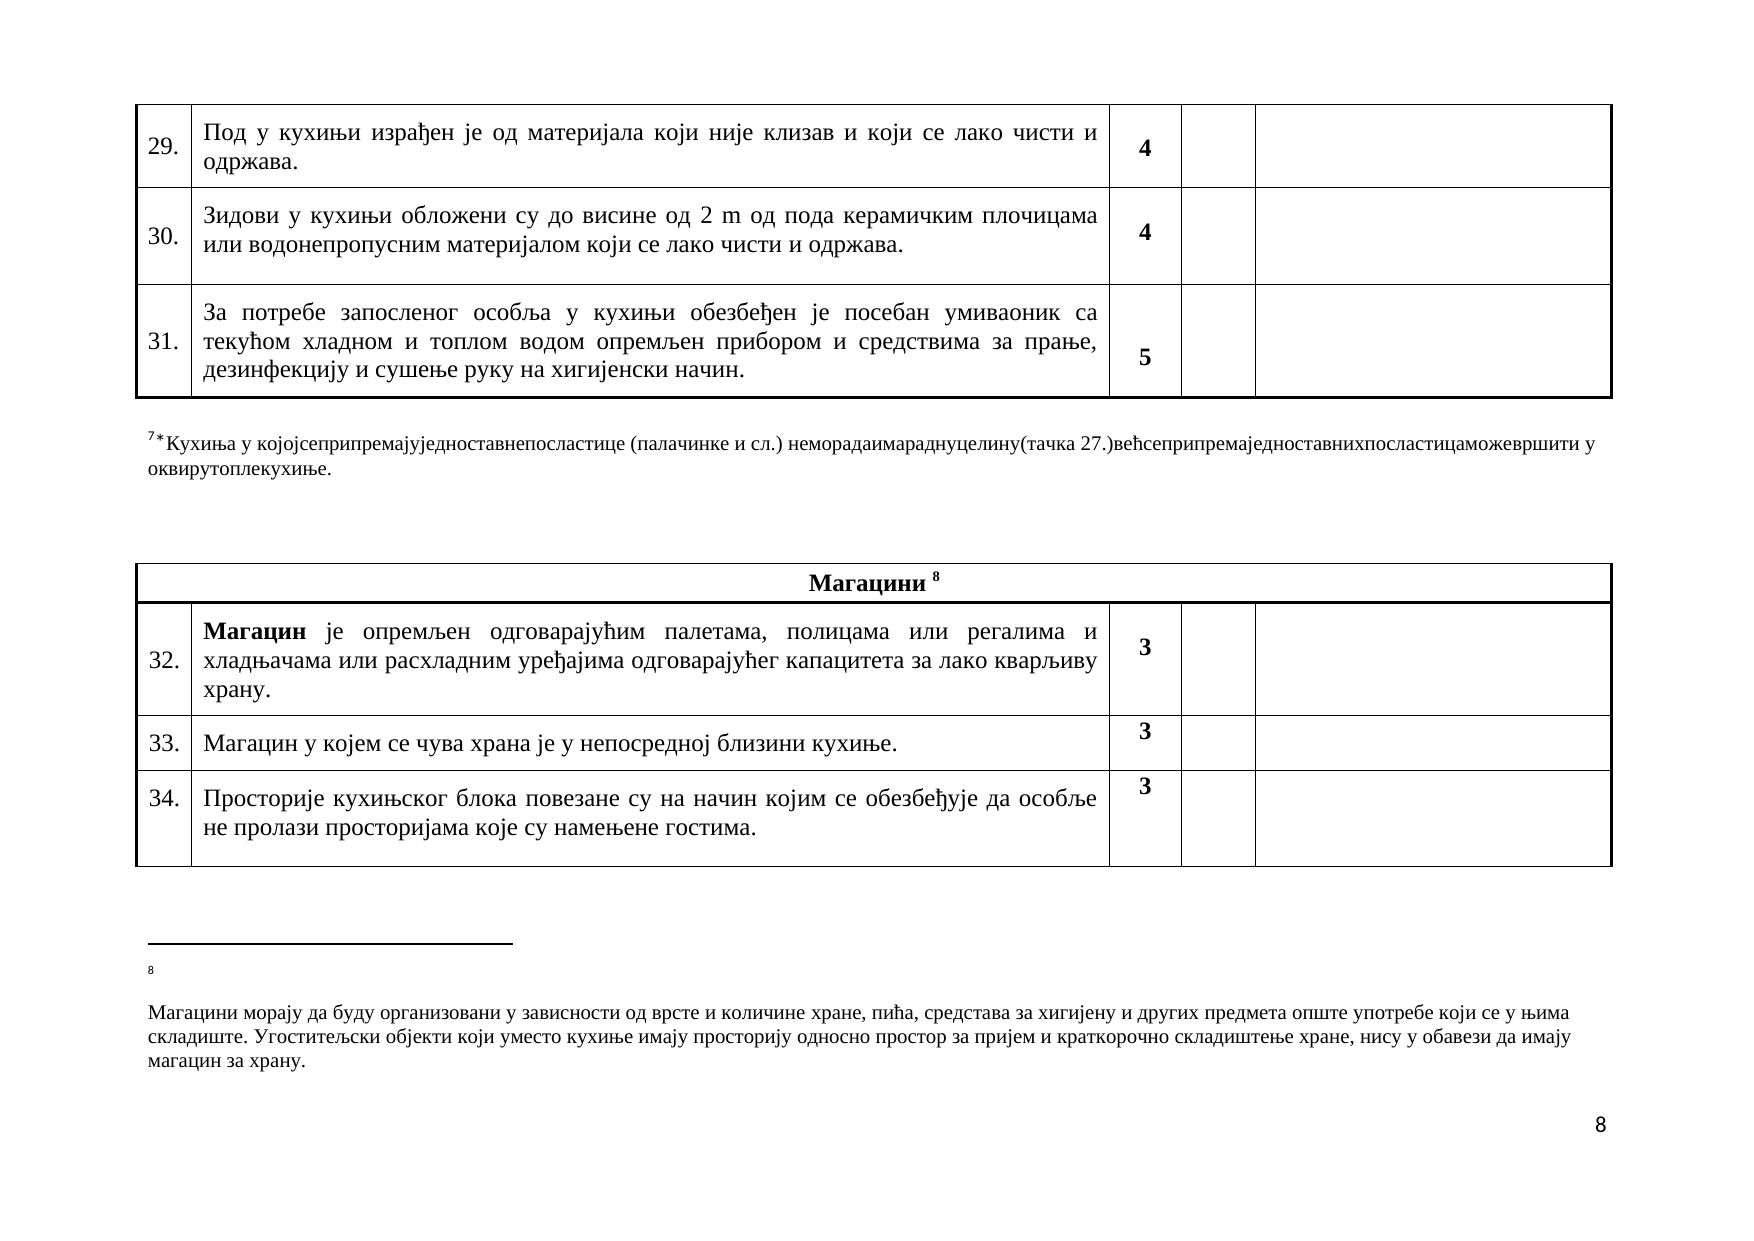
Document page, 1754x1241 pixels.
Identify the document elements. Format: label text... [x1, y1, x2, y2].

table_cell Магацин у којем се чува храна је у непосредној близини кухиње. [192, 716, 1109, 770]
table_cell Зидови у кухињи обложени су до висине од 2 m од пода керамичким плочицама или водонепропусним материјалом који се лако чисти и одржава. [192, 188, 1109, 283]
table_cell [1182, 604, 1255, 715]
table_cell [1256, 604, 1610, 715]
table_cell [1182, 285, 1255, 396]
table_cell Магацин је опремљен одговарајућим палетама, полицама или регалима и хладњачама или расхладним уређајима одговарајућег капацитета за лако кварљиву храну. [192, 604, 1109, 715]
table_cell 29. [138, 105, 191, 187]
table_cell 34. [138, 771, 191, 866]
table_cell 5 [1110, 285, 1181, 396]
table_cell За потребе запосленог особља у кухињи обезбеђен је посебан умиваоник са текућом хладном и топлом водом опремљен прибором и средствима за прање, дезинфекцију и сушење руку на хигијенски начин. [192, 285, 1109, 396]
table_cell [1256, 716, 1610, 770]
table_cell [1182, 105, 1255, 187]
table_cell [1256, 285, 1610, 396]
table_cell 3 [1110, 716, 1181, 770]
table_header Магацини [138, 564, 1610, 601]
table_cell [1256, 188, 1610, 283]
table_cell 3 [1110, 604, 1181, 715]
table_cell 33. [138, 716, 191, 770]
table_cell [1256, 105, 1610, 187]
table_cell 4 [1110, 105, 1181, 187]
table_cell 31. [138, 285, 191, 396]
text 7*Кухиња у којојсеприпремајуједноставнепосластице (палачинке и сл.) неморадаимараднуцелину(тачка 27.)већсеприпремаједноставнихпосластицаможевршити у оквирутоплекухиње. [148, 428, 1606, 480]
table_cell 4 [1110, 188, 1181, 283]
table_cell 3 [1110, 771, 1181, 866]
table_cell [1182, 771, 1255, 866]
table_cell [1182, 716, 1255, 770]
table_cell 32. [138, 604, 191, 715]
table_cell [1182, 188, 1255, 283]
table_cell 30. [138, 188, 191, 283]
table_cell [1256, 771, 1610, 866]
table_cell Под у кухињи израђен је од материјала који није клизав и који се лако чисти и одржава. [192, 105, 1109, 187]
table_cell Просторије кухињског блока повезане су на начин којим се обезбеђује да особље не пролази просторијама које су намењене гостима. [192, 771, 1109, 866]
